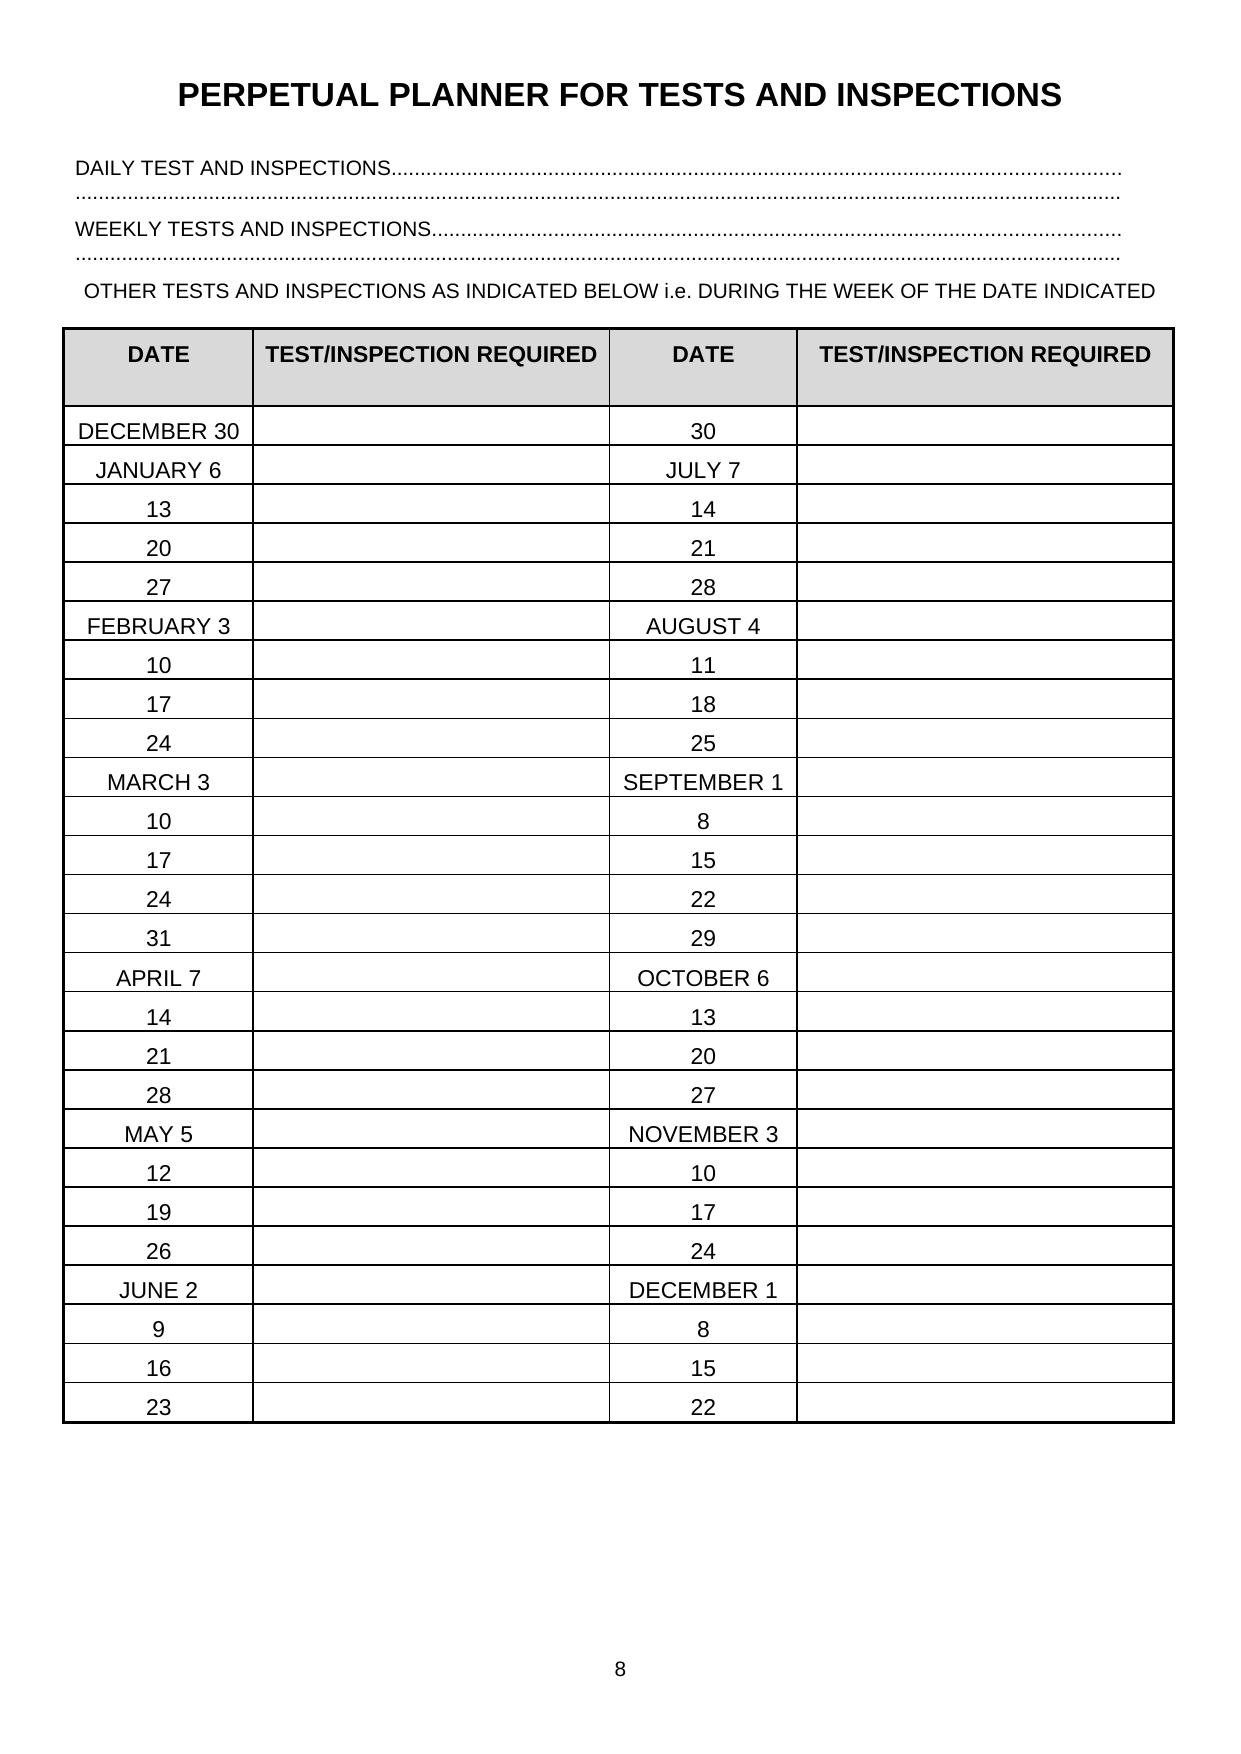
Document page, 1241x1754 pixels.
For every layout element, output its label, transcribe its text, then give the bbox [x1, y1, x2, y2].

table_header TEST/INSPECTION REQUIRED [798, 330, 1172, 405]
text WEEKLY TESTS AND INSPECTIONS [75, 204, 1165, 241]
table_cell SEPTEMBER 1 [610, 758, 796, 796]
table_cell 10 [610, 1149, 796, 1186]
table_cell 18 [610, 680, 796, 717]
table_cell [254, 1344, 609, 1381]
table_cell 10 [65, 797, 252, 834]
table_cell OCTOBER 6 [610, 953, 796, 991]
text PERPETUAL PLANNER FOR TESTS AND INSPECTIONS [75, 75, 1165, 113]
table_cell 20 [65, 524, 252, 561]
table_cell [254, 407, 609, 444]
table_cell 9 [65, 1305, 252, 1342]
table_cell [254, 1227, 609, 1264]
table_cell [254, 446, 609, 483]
table_cell 22 [610, 1383, 796, 1421]
table_cell 20 [610, 1032, 796, 1069]
table_cell 8 [610, 797, 796, 834]
table_cell APRIL 7 [65, 953, 252, 991]
table_cell MARCH 3 [65, 758, 252, 796]
table_cell [254, 485, 609, 522]
table_cell 17 [65, 680, 252, 717]
table_cell 27 [65, 563, 252, 600]
table_cell 8 [610, 1305, 796, 1342]
table_cell [798, 641, 1172, 678]
table_cell 29 [610, 914, 796, 952]
table_cell JANUARY 6 [65, 446, 252, 483]
table_cell 21 [65, 1032, 252, 1069]
table_cell [798, 719, 1172, 756]
table_cell JUNE 2 [65, 1266, 252, 1303]
table_cell [798, 992, 1172, 1030]
table_cell 23 [65, 1383, 252, 1421]
table_cell [798, 563, 1172, 600]
table_cell [798, 875, 1172, 913]
table_cell [254, 719, 609, 756]
table_cell [254, 875, 609, 913]
table_cell JULY 7 [610, 446, 796, 483]
table_cell [798, 1110, 1172, 1147]
table_cell 28 [610, 563, 796, 600]
table_header DATE [65, 330, 252, 405]
table_cell 30 [610, 407, 796, 444]
table_cell 17 [610, 1188, 796, 1225]
table_cell [254, 602, 609, 639]
table_cell [254, 1071, 609, 1108]
table_cell [254, 563, 609, 600]
table_cell 31 [65, 914, 252, 952]
table_cell 15 [610, 1344, 796, 1381]
table_cell [798, 1188, 1172, 1225]
table_cell [254, 1188, 609, 1225]
table_cell 17 [65, 836, 252, 874]
table_cell [254, 914, 609, 952]
table_cell [254, 680, 609, 717]
table_cell [798, 485, 1172, 522]
table_cell [254, 1266, 609, 1303]
table_cell 22 [610, 875, 796, 913]
table_cell 24 [65, 875, 252, 913]
table_cell AUGUST 4 [610, 602, 796, 639]
table_cell [254, 1110, 609, 1147]
table_cell [254, 758, 609, 796]
table_cell [798, 1266, 1172, 1303]
text DAILY TEST AND INSPECTIONS [75, 142, 1165, 180]
table_cell 15 [610, 836, 796, 874]
table_cell [798, 1071, 1172, 1108]
table_cell [798, 836, 1172, 874]
table_cell DECEMBER 1 [610, 1266, 796, 1303]
table_cell [254, 1383, 609, 1421]
table_cell 26 [65, 1227, 252, 1264]
table_cell [798, 1305, 1172, 1342]
table_cell [798, 1227, 1172, 1264]
table_cell 11 [610, 641, 796, 678]
table_cell [254, 524, 609, 561]
table_cell [798, 914, 1172, 952]
table_cell 21 [610, 524, 796, 561]
table_cell 24 [610, 1227, 796, 1264]
table_cell [798, 1383, 1172, 1421]
table_cell [798, 1149, 1172, 1186]
table_cell [254, 953, 609, 991]
text OTHER TESTS AND INSPECTIONS AS INDICATED BELOW i.e. DURING THE WEEK OF THE DATE INDICATED [75, 265, 1165, 303]
table_cell 25 [610, 719, 796, 756]
table_cell MAY 5 [65, 1110, 252, 1147]
table_cell [798, 602, 1172, 639]
table_cell 27 [610, 1071, 796, 1108]
table_cell [254, 836, 609, 874]
table_cell [798, 758, 1172, 796]
table_cell [254, 1149, 609, 1186]
table_cell [254, 641, 609, 678]
table_cell 10 [65, 641, 252, 678]
table_cell 19 [65, 1188, 252, 1225]
table_cell [254, 797, 609, 834]
table_header DATE [610, 330, 796, 405]
table_cell [798, 1344, 1172, 1381]
table_cell 12 [65, 1149, 252, 1186]
table_cell DECEMBER 30 [65, 407, 252, 444]
table_cell [798, 524, 1172, 561]
table_cell 16 [65, 1344, 252, 1381]
table_cell 13 [610, 992, 796, 1030]
table_cell 24 [65, 719, 252, 756]
table_cell [254, 1305, 609, 1342]
table_cell [798, 680, 1172, 717]
table_cell [798, 407, 1172, 444]
table_cell [798, 446, 1172, 483]
table_cell [798, 953, 1172, 991]
table_cell NOVEMBER 3 [610, 1110, 796, 1147]
table_cell 14 [610, 485, 796, 522]
table_cell 13 [65, 485, 252, 522]
table_cell [798, 1032, 1172, 1069]
table_header TEST/INSPECTION REQUIRED [254, 330, 609, 405]
table_cell [254, 1032, 609, 1069]
table_cell FEBRUARY 3 [65, 602, 252, 639]
table_cell [798, 797, 1172, 834]
table_cell 14 [65, 992, 252, 1030]
table_cell [254, 992, 609, 1030]
table_cell 28 [65, 1071, 252, 1108]
